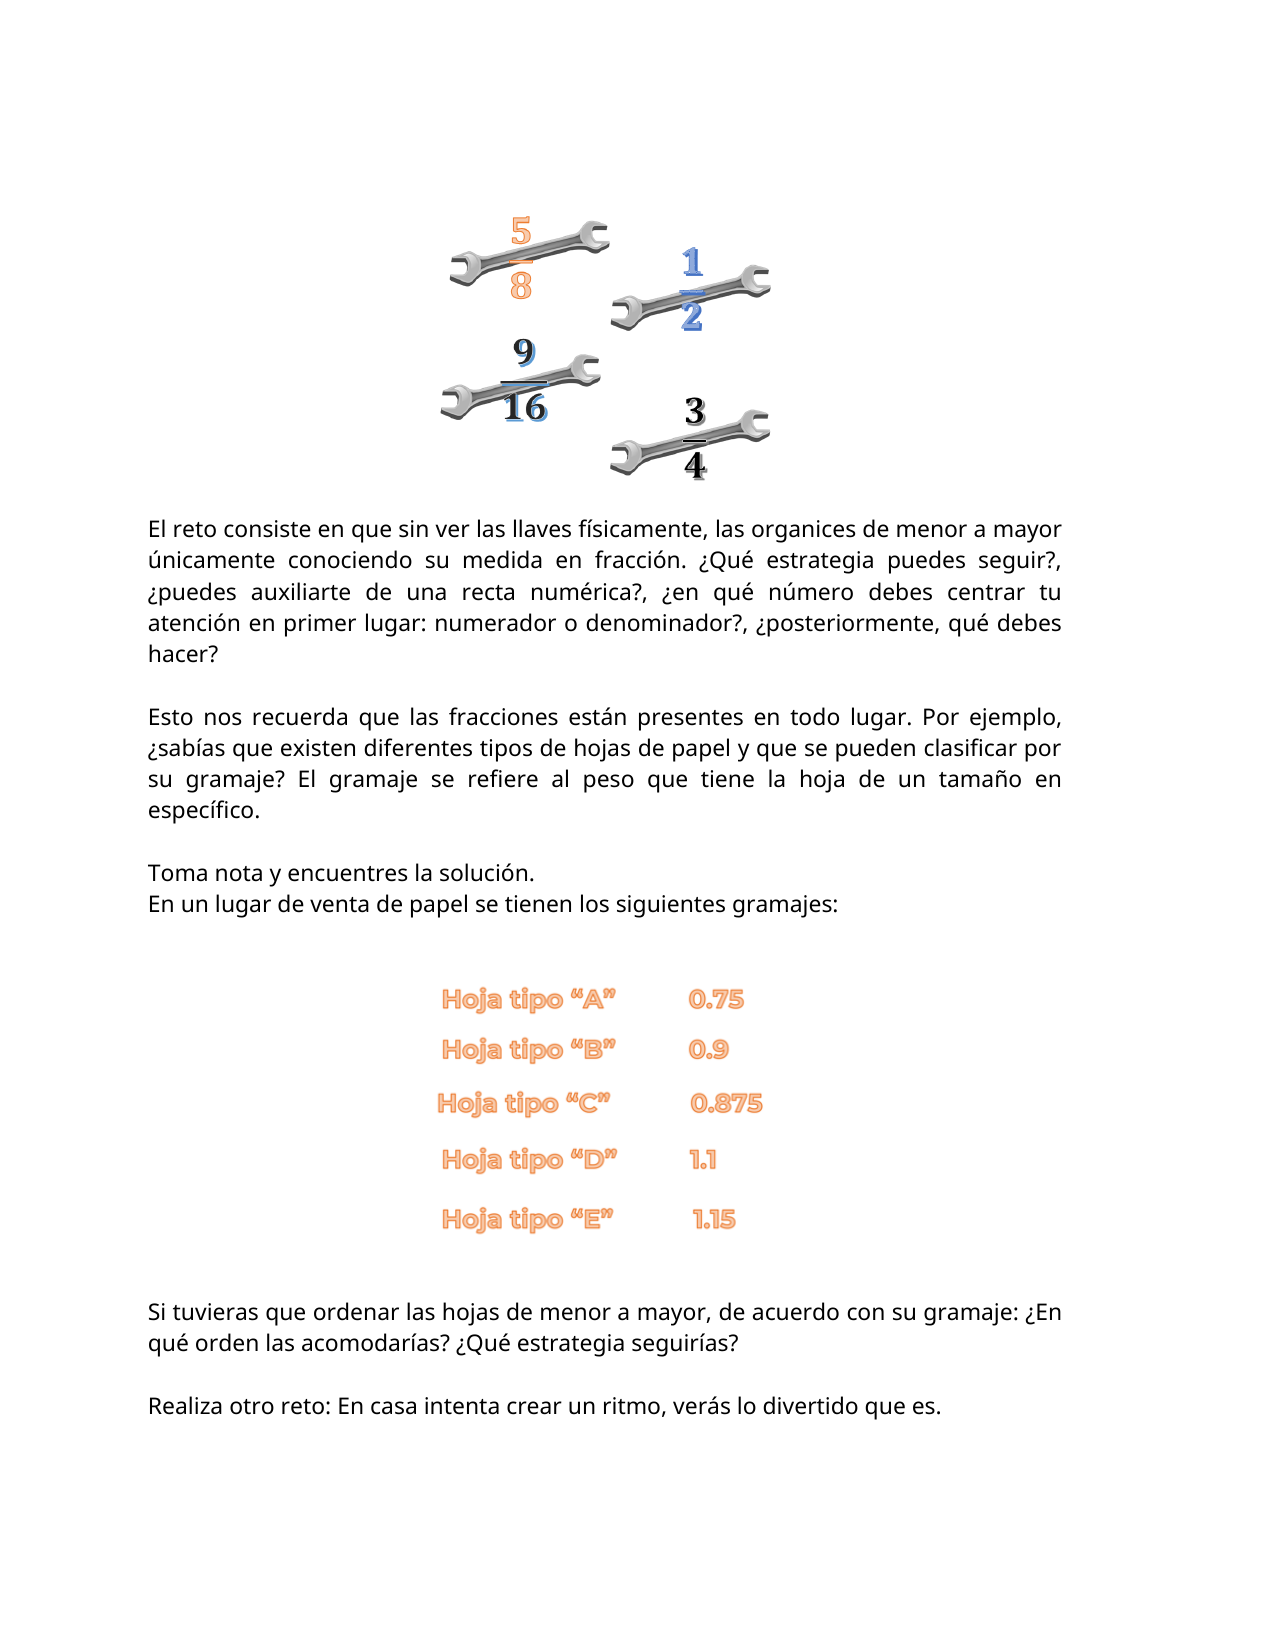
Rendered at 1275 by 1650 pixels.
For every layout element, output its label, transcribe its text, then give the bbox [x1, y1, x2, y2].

picture [387, 950, 824, 1265]
text En un lugar de venta de papel se tienen los siguientes gramajes: [148, 888, 1063, 919]
text Toma nota y encuentres la solución. [148, 857, 1063, 888]
text El reto consiste en que sin ver las llaves físicamente, las organices de menor a mayor únicamente conociendo su medida en fracción. ¿Qué estrategia puedes seguir?, ¿puedes auxiliarte de una recta numérica?, ¿en qué número debes centrar tu atención en primer lugar: numerador o denominador?, ¿posteriormente, qué debes hacer? [148, 513, 1063, 669]
text Realiza otro reto: En casa intenta crear un ritmo, verás lo divertido que es. [148, 1390, 1127, 1421]
text Esto nos recuerda que las fracciones están presentes en todo lugar. Por ejemplo, ¿sabías que existen diferentes tipos de hojas de papel y que se pueden clasificar por su gramaje? El gramaje se refiere al peso que tiene la hoja de un tamaño en específico. [148, 701, 1063, 826]
picture [440, 208, 771, 482]
text Si tuvieras que ordenar las hojas de menor a mayor, de acuerdo con su gramaje: ¿En qué orden las acomodarías? ¿Qué estrategia seguirías? [148, 1296, 1063, 1358]
